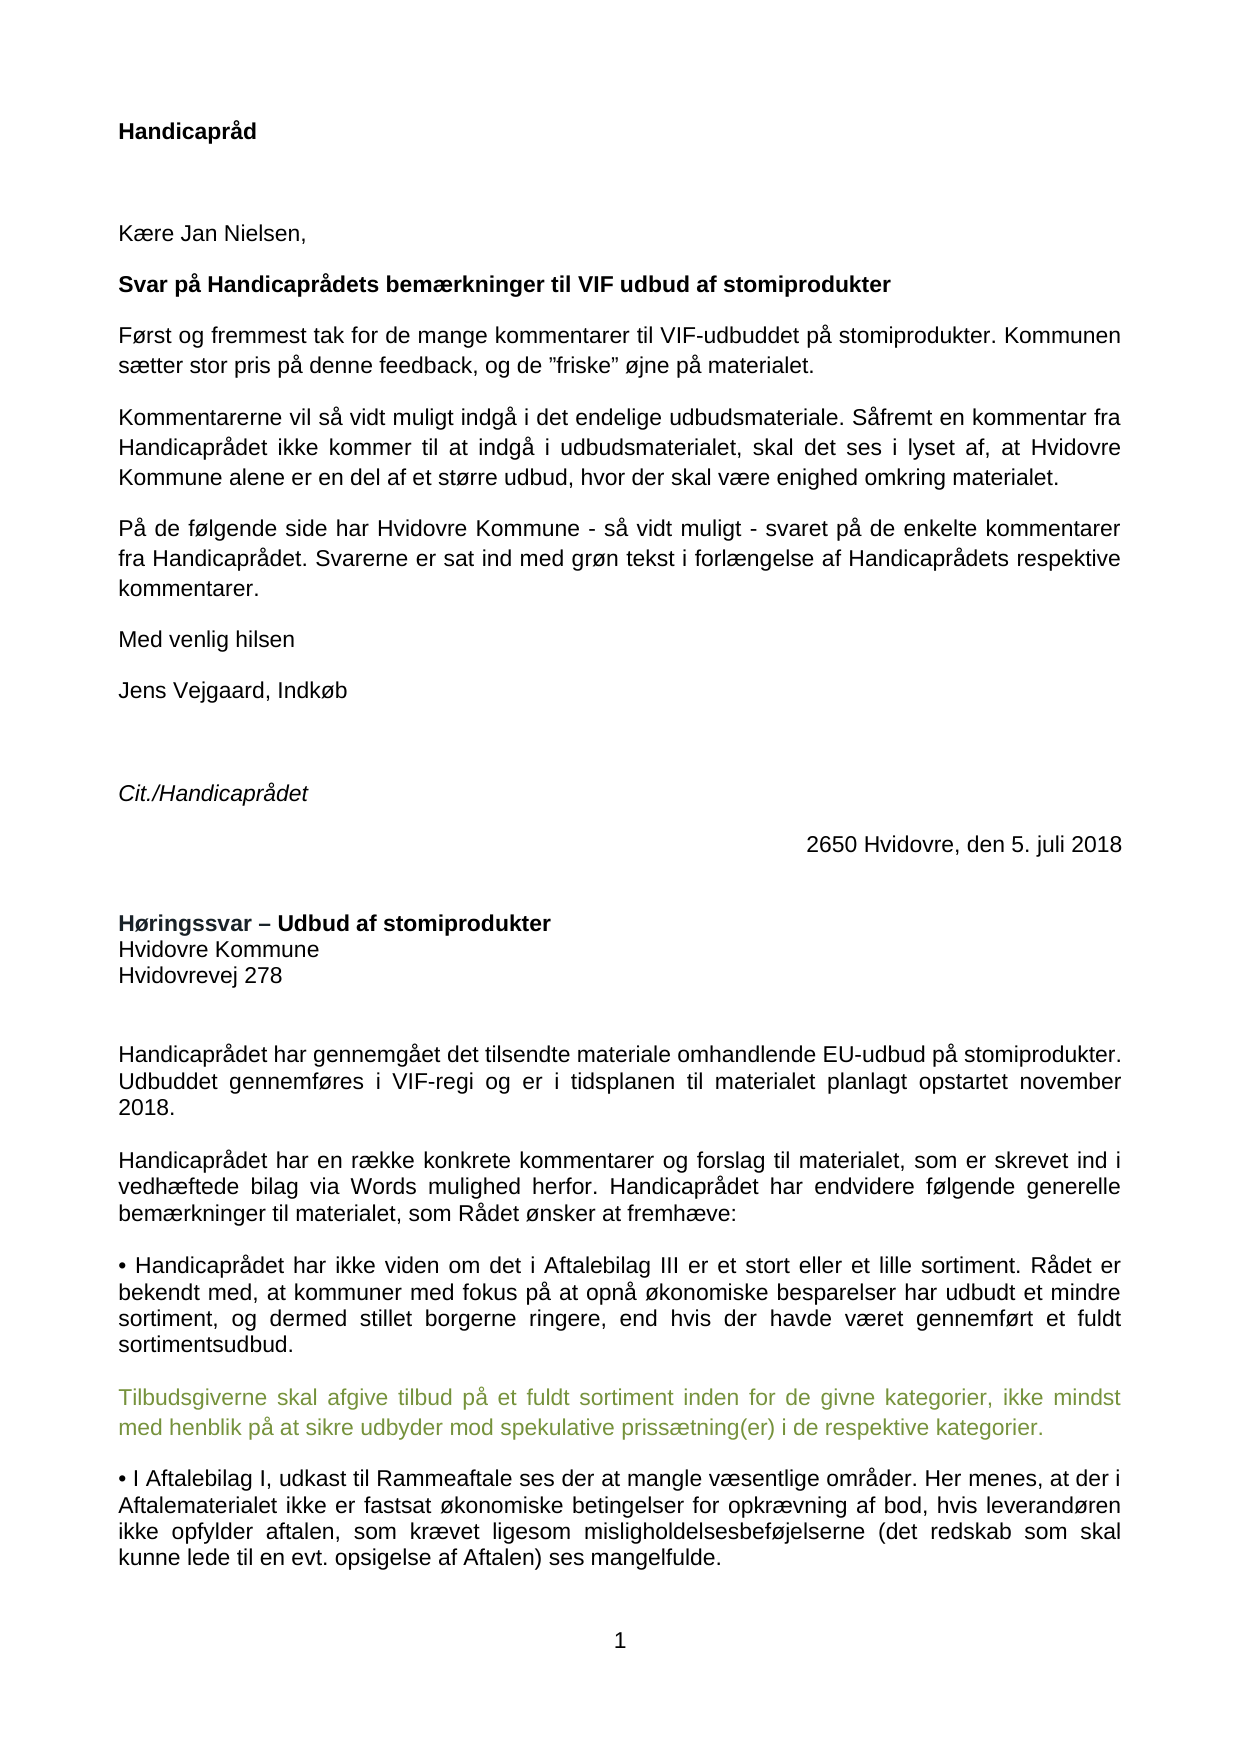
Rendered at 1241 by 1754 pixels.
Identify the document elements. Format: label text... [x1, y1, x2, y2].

text • Handicaprådet har ikke viden om det i Aftalebilag III er et stort eller et lille sortiment. Rådet er bekendt med, at kommuner med fokus på at opnå økonomiske besparelser har udbudt et mindre sortiment, og dermed stillet borgerne ringere, end hvis der havde været gennemført et fuldt sortimentsudbud. [118, 1252, 1122, 1358]
text Tilbudsgiverne skal afgive tilbud på et fuldt sortiment inden for de givne kategorier, ikke mindst med henblik på at sikre udbyder mod spekulative prissætning(er) i de respektive kategorier. [118, 1384, 1122, 1441]
text Hvidovrevej 278 [118, 962, 1122, 989]
text På de følgende side har Hvidovre Kommune - så vidt muligt - svaret på de enkelte kommentarer fra Handicaprådet. Svarerne er sat ind med grøn tekst i forlængelse af Handicaprådets respektive kommentarer. [118, 515, 1122, 602]
text Jens Vejgaard, Indkøb [118, 677, 1122, 704]
text Cit./Handicaprådet [118, 779, 1122, 806]
text Kommentarerne vil så vidt muligt indgå i det endelige udbudsmateriale. Såfremt en kommentar fra Handicaprådet ikke kommer til at indgå i udbudsmaterialet, skal det ses i lyset af, at Hvidovre Kommune alene er en del af et større udbud, hvor der skal være enighed omkring materialet. [118, 403, 1122, 490]
text Med venlig hilsen [118, 626, 1122, 653]
text Handicaprådet har gennemgået det tilsendte materiale omhandlende EU-udbud på stomiprodukter. Udbuddet gennemføres i VIF-regi og er i tidsplanen til materialet planlagt opstartet november 2018. [118, 1041, 1122, 1121]
text • I Aftalebilag I, udkast til Rammeaftale ses der at mangle væsentlige områder. Her menes, at der i Aftalematerialet ikke er fastsat økonomiske betingelser for opkrævning af bod, hvis leverandøren ikke opfylder aftalen, som krævet ligesom misligholdelsesbeføjelserne (det redskab som skal kunne lede til en evt. opsigelse af Aftalen) ses mangelfulde. [118, 1465, 1122, 1571]
text Handicapråd [118, 118, 1122, 144]
text Handicaprådet har en række konkrete kommentarer og forslag til materialet, som er skrevet ind i vedhæftede bilag via Words mulighed herfor. Handicaprådet har endvidere følgende generelle bemærkninger til materialet, som Rådet ønsker at fremhæve: [118, 1147, 1122, 1226]
text Svar på Handicaprådets bemærkninger til VIF udbud af stomiprodukter [118, 271, 1122, 298]
text Først og fremmest tak for de mange kommentarer til VIF-udbuddet på stomiprodukter. Kommunen sætter stor pris på denne feedback, og de ”friske” øjne på materialet. [118, 322, 1122, 379]
text Høringssvar – Udbud af stomiprodukter [118, 910, 1122, 936]
text Hvidovre Kommune [118, 936, 1122, 962]
text Kære Jan Nielsen, [118, 220, 1122, 247]
text 2650 Hvidovre, den 5. juli 2018 [118, 831, 1122, 857]
